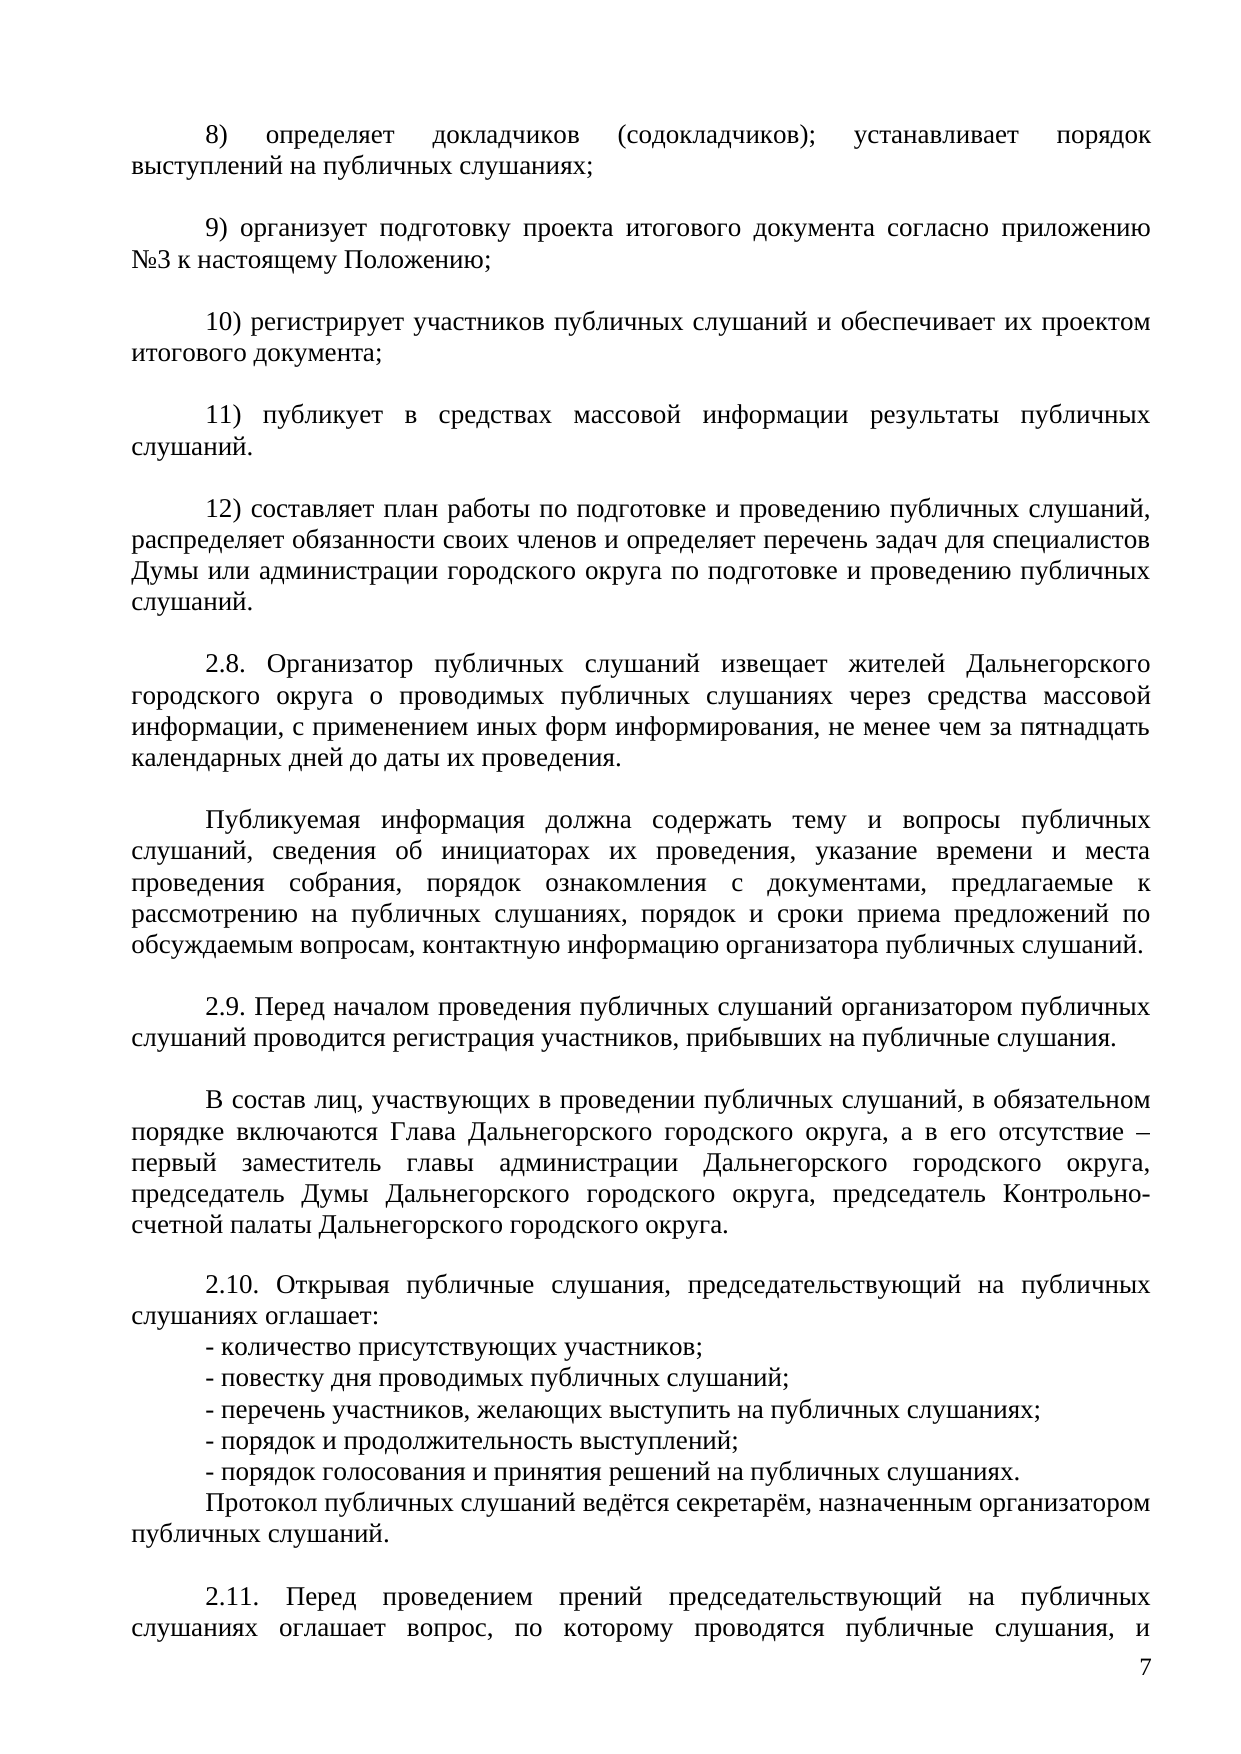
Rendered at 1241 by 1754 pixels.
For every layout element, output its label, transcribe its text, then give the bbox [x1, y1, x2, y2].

text В состав лиц, участвующих в проведении публичных слушаний, в обязательном порядке включаются Глава Дальнегорского городского округа, а в его отсутствие – первый заместитель главы администрации Дальнегорского городского округа, председатель Думы Дальнегорского городского округа, председатель Контрольно-счетной палаты Дальнегорского городского округа. [131, 1084, 1152, 1239]
text - порядок голосования и принятия решений на публичных слушаниях. [131, 1455, 1152, 1486]
text 2.10. Открывая публичные слушания, председательствующий на публичных слушаниях оглашает: [131, 1268, 1152, 1330]
text 11) публикует в средствах массовой информации результаты публичных слушаний. [131, 398, 1152, 461]
text - перечень участников, желающих выступить на публичных слушаниях; [131, 1393, 1152, 1424]
text 12) составляет план работы по подготовке и проведению публичных слушаний, распределяет обязанности своих членов и определяет перечень задач для специалистов Думы или администрации городского округа по подготовке и проведению публичных слушаний. [131, 492, 1152, 616]
text 10) регистрирует участников публичных слушаний и обеспечивает их проектом итогового документа; [131, 305, 1152, 367]
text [131, 1579, 1152, 1642]
text Протокол публичных слушаний ведётся секретарём, назначенным организатором публичных слушаний. [131, 1486, 1152, 1548]
text 8) определяет докладчиков (содокладчиков); устанавливает порядок выступлений на публичных слушаниях; [131, 118, 1152, 180]
text Публикуемая информация должна содержать тему и вопросы публичных слушаний, сведения об инициаторах их проведения, указание времени и места проведения собрания, порядок ознакомления с документами, предлагаемые к рассмотрению на публичных слушаниях, порядок и сроки приема предложений по обсуждаемым вопросам, контактную информацию организатора публичных слушаний. [131, 803, 1152, 959]
text - порядок и продолжительность выступлений; [131, 1424, 1152, 1455]
text - количество присутствующих участников; [131, 1330, 1152, 1362]
text - повестку дня проводимых публичных слушаний; [131, 1362, 1152, 1393]
text 2.9. Перед началом проведения публичных слушаний организатором публичных слушаний проводится регистрация участников, прибывших на публичные слушания. [131, 990, 1152, 1052]
text 2.8. Организатор публичных слушаний извещает жителей Дальнегорского городского округа о проводимых публичных слушаниях через средства массовой информации, с применением иных форм информирования, не менее чем за пятнадцать календарных дней до даты их проведения. [131, 648, 1152, 772]
text 9) организует подготовку проекта итогового документа согласно приложению №3 к настоящему Положению; [131, 212, 1152, 274]
